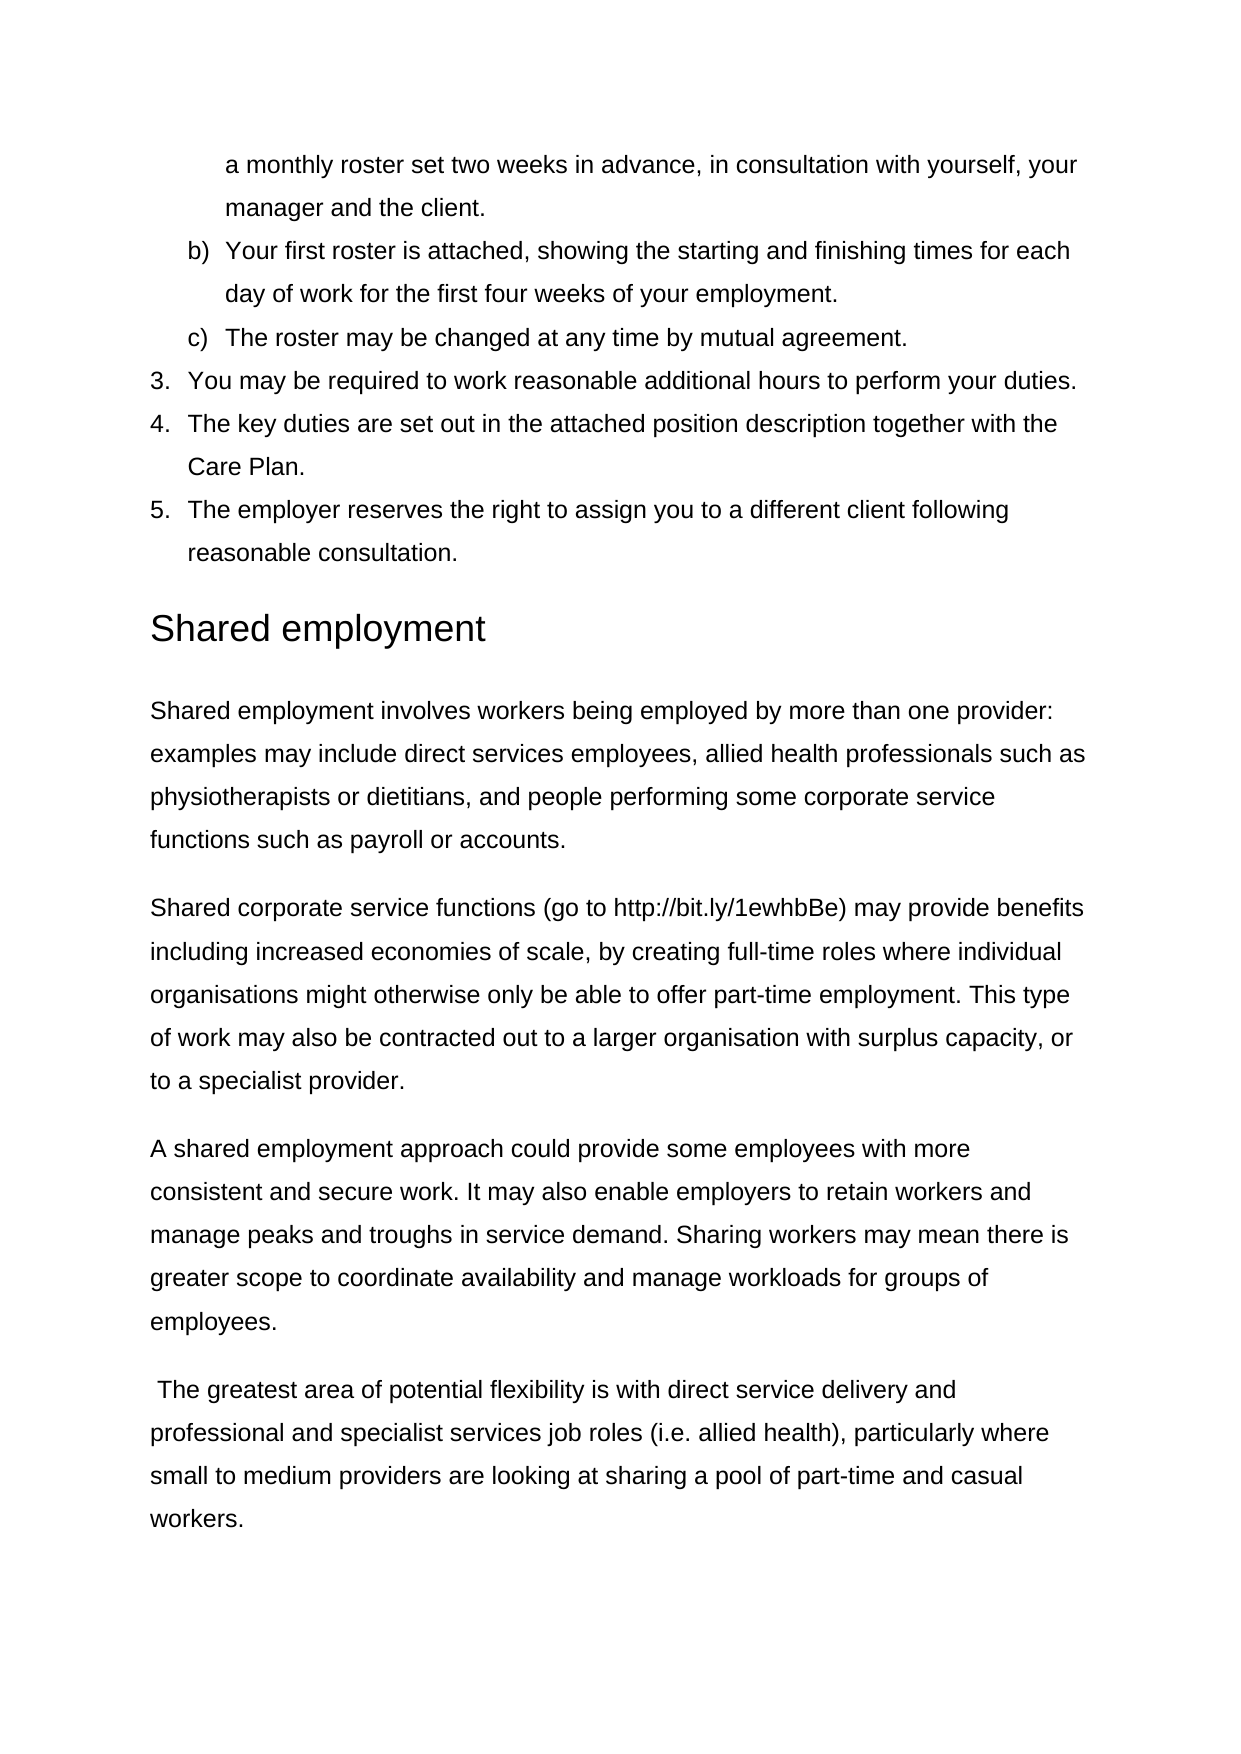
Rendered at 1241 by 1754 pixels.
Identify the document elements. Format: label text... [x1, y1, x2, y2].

text Shared employment [150, 606, 1090, 649]
list You may be required to work reasonable additional hours to perform your duties. [150, 366, 1090, 394]
list The roster may be changed at any time by mutual agreement. [187, 322, 1090, 351]
text The greatest area of potential flexibility is with direct service delivery and professional and specialist services job roles (i.e. allied health), particularly where small to medium providers are looking at sharing a pool of part-time and casual workers. [150, 1375, 1090, 1533]
list Your first roster is attached, showing the starting and finishing times for each day of work for the first four weeks of your employment. [187, 236, 1090, 308]
text Shared corporate service functions (go to http://bit.ly/1ewhbBe) may provide benefits including increased economies of scale, by creating full-time roles where individual organisations might otherwise only be able to offer part-time employment. This type of work may also be contracted out to a larger organisation with surplus capacity, or to a specialist provider. [150, 893, 1090, 1095]
text Shared employment involves workers being employed by more than one provider: examples may include direct services employees, allied health professionals such as physiotherapists or dietitians, and people performing some corporate service functions such as payroll or accounts. [150, 696, 1090, 854]
text A shared employment approach could provide some employees with more consistent and secure work. It may also enable employers to retain workers and manage peaks and troughs in service demand. Sharing workers may mean there is greater scope to coordinate availability and manage workloads for groups of employees. [150, 1134, 1090, 1335]
list The key duties are set out in the attached position description together with the Care Plan. [150, 409, 1090, 481]
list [187, 150, 1090, 222]
list The employer reserves the right to assign you to a different client following reasonable consultation. [150, 495, 1090, 567]
